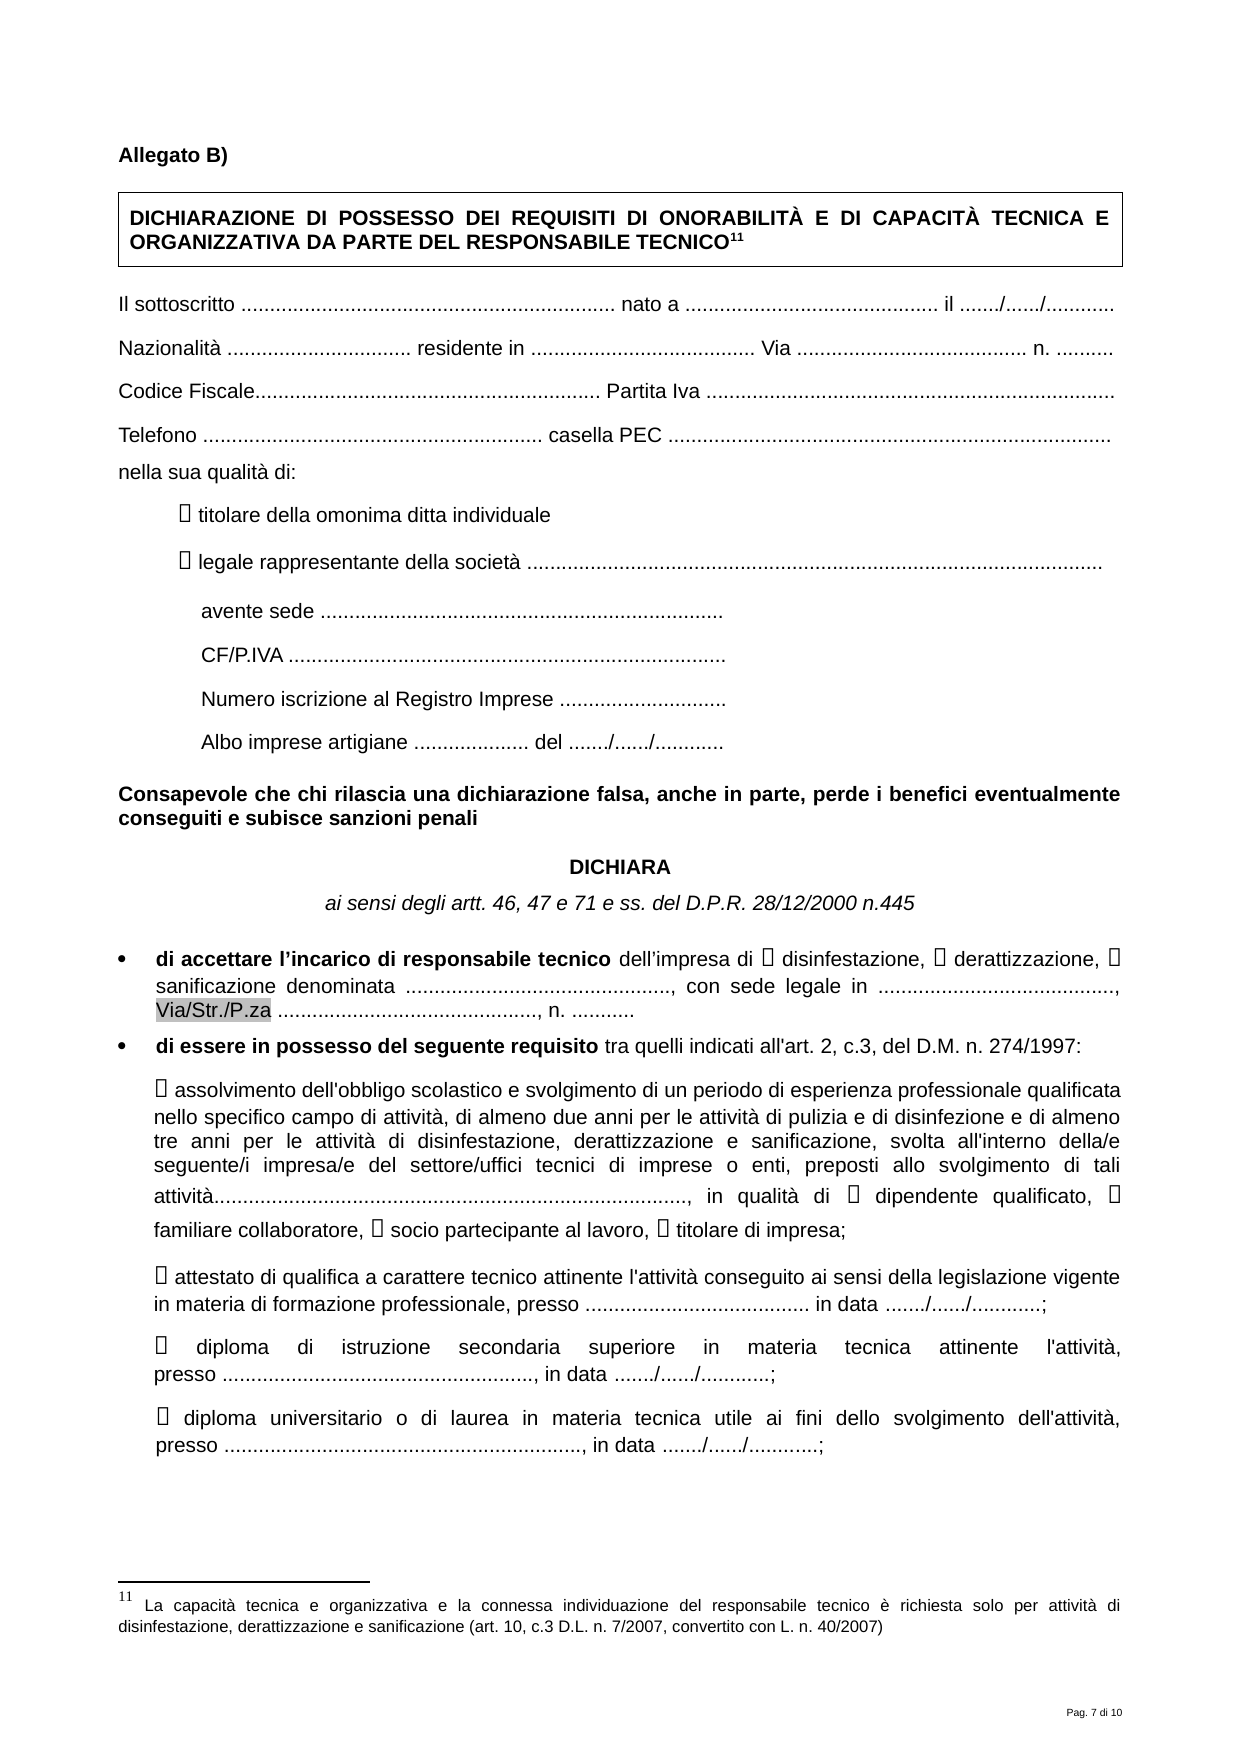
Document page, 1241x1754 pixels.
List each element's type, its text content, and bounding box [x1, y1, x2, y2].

text  assolvimento dell'obbligo scolastico e svolgimento di un periodo di esperienza professionale qualificata nello specifico campo di attività, di almeno due anni per le attività di pulizia e di disinfezione e di almeno tre anni per le attività di disinfestazione, derattizzazione e sanificazione, svolta all'interno della/e seguente/i impresa/e del settore/uffici tecnici di imprese o enti, preposti allo svolgimento di tali attività.................................................................................., in qualità di  dipendente qualificato,  familiare collaboratore,  socio partecipante al lavoro,  titolare di impresa; [153, 1071, 1122, 1245]
text CF/P.IVA ............................................................................ [201, 643, 1122, 667]
text Numero iscrizione al Registro Imprese ............................. [201, 687, 1122, 711]
text Documento firmato digitalmente ai sensi delle vigenti disposizioni di legge.Allegato B) [118, 143, 1122, 167]
text avente sede ...................................................................... [201, 599, 1122, 623]
text ai sensi degli artt. 46, 47 e 71 e ss. del D.P.R. 28/12/2000 n.445 [118, 891, 1122, 915]
text Codice Fiscale............................................................ Partita Iva ....................................................................... [118, 379, 1122, 403]
text Albo imprese artigiane .................... del ......./....../............ [201, 730, 1122, 754]
text  titolare della omonima ditta individuale [177, 496, 1122, 530]
text  attestato di qualifica a carattere tecnico attinente l'attività conseguito ai sensi della legislazione vigente in materia di formazione professionale, presso ....................................... in data ......./....../............; [153, 1257, 1122, 1316]
list di accettare l’incarico di responsabile tecnico dell’impresa di  disinfestazione,  derattizzazione,  sanificazione denominata .............................................., con sede legale in ........................................., Via/Str./P.za ............................................., n. ........... [118, 940, 1122, 1022]
text  legale rappresentante della società .................................................................................................... [177, 542, 1122, 577]
text nella sua qualità di: [118, 459, 1122, 483]
text Consapevole che chi rilascia una dichiarazione falsa, anche in parte, perde i benefici eventualmente conseguiti e subisce sanzioni penali [118, 782, 1122, 829]
text  diploma universitario o di laurea in materia tecnica utile ai fini dello svolgimento dell'attività, presso .............................................................., in data ......./....../............; [155, 1398, 1122, 1457]
text Il sottoscritto ................................................................. nato a ............................................ il ......./....../............ [118, 292, 1122, 316]
text Telefono ........................................................... casella PEC ............................................................................. [118, 423, 1122, 447]
text Nazionalità ................................ residente in ....................................... Via ........................................ n. .......... [118, 336, 1122, 360]
list di essere in possesso del seguente requisito tra quelli indicati all'art. 2, c.3, del D.M. n. 274/1997: [118, 1034, 1122, 1058]
text  diploma di istruzione secondaria superiore in materia tecnica attinente l'attività, presso ......................................................, in data ......./....../............; [153, 1328, 1122, 1386]
text DICHIARA [118, 854, 1122, 878]
table_header DICHIARAZIONE DI POSSESSO DEI REQUISITI DI ONORABILITÀ E DI CAPACITÀ TECNICA E ORGANIZZATIVA DA PARTE DEL RESPONSABILE TECNICO [119, 193, 1122, 266]
